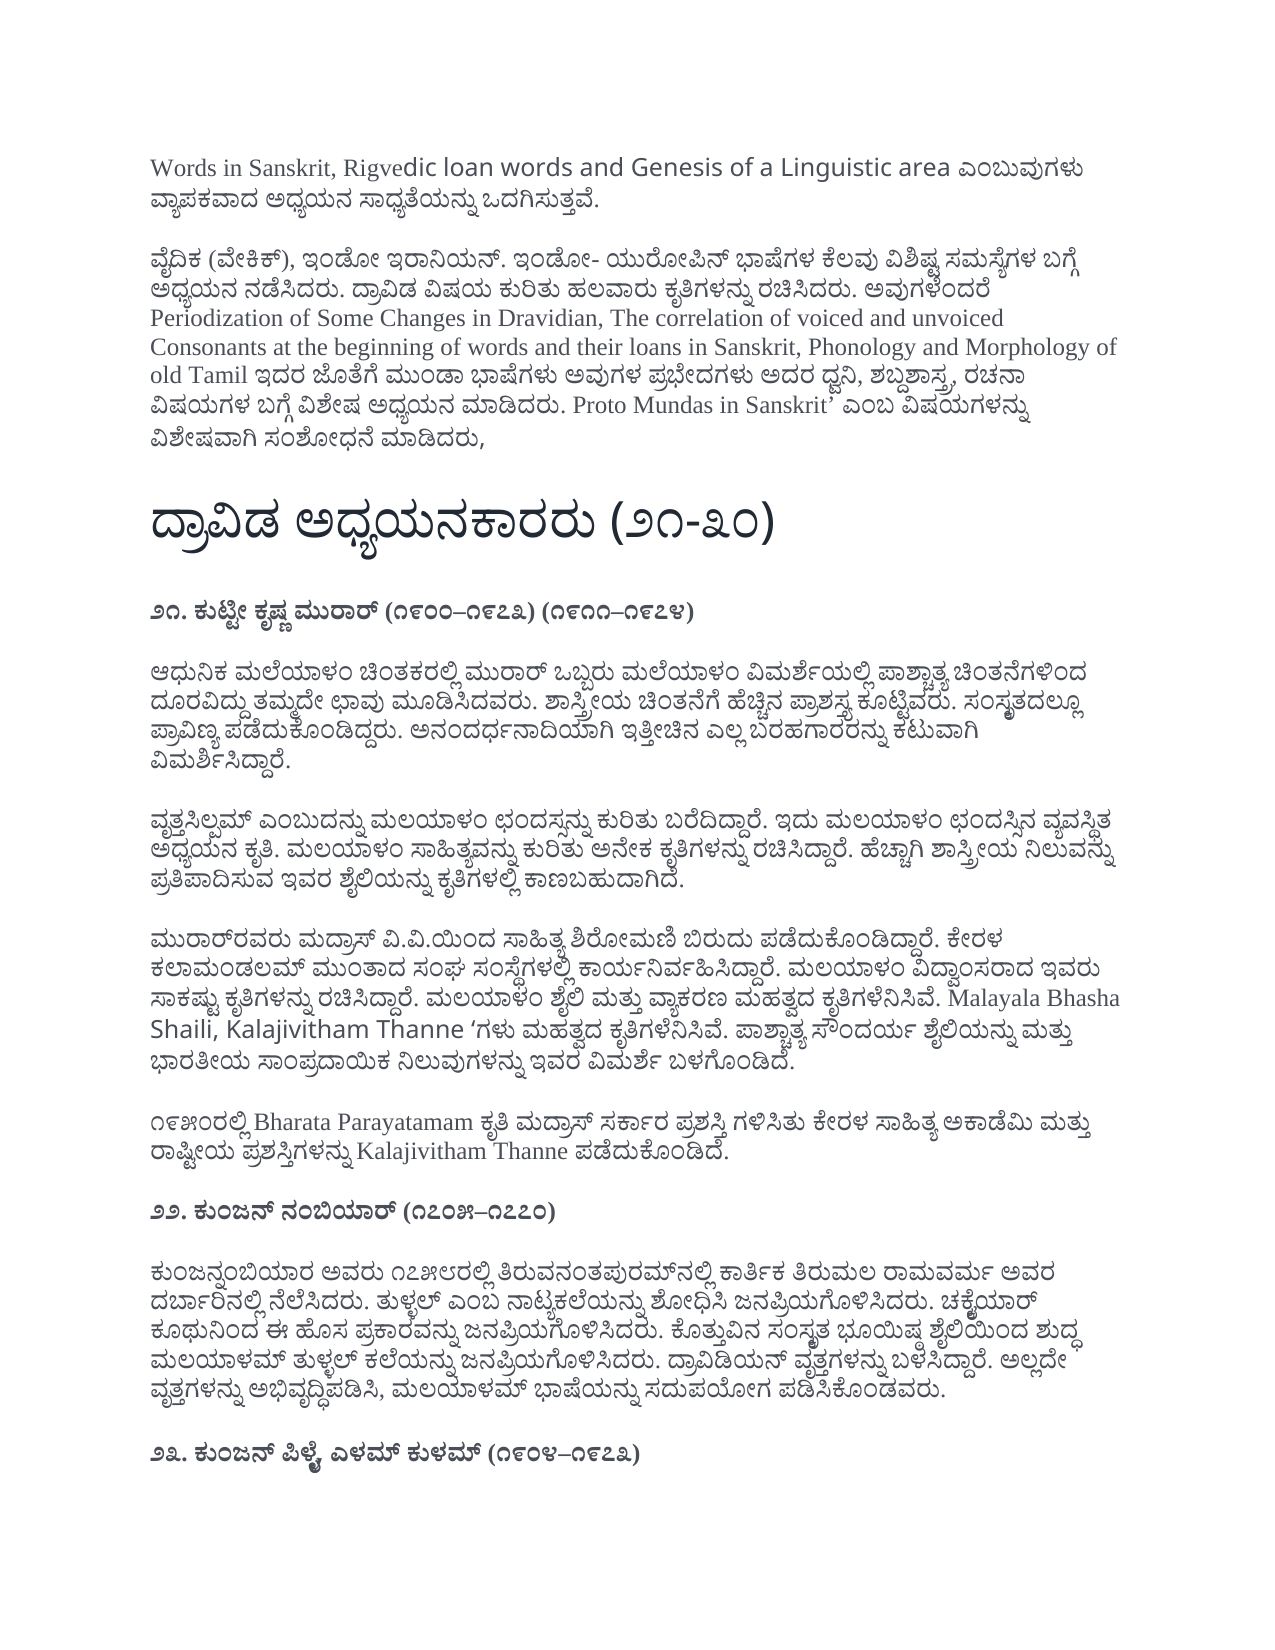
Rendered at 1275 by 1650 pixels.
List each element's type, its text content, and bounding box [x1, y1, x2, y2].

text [150, 150, 1125, 213]
text ಮುರಾರ್‍ರವರು ಮದ್ರಾಸ್ ವಿ.ವಿ.ಯಿಂದ ಸಾಹಿತ್ಯ ಶಿರೋಮಣಿ ಬಿರುದು ಪಡೆದುಕೊಂಡಿದ್ದಾರೆ. ಕೇರಳ ಕಲಾಮಂಡಲಮ್ ಮುಂತಾದ ಸಂಘ ಸಂಸ್ಥೆಗಳಲ್ಲಿ ಕಾರ್ಯನಿರ್ವಹಿಸಿದ್ದಾರೆ. ಮಲಯಾಳಂ ವಿದ್ವಾಂಸರಾದ ಇವರು ಸಾಕಷ್ಟು ಕೃತಿಗಳನ್ನು ರಚಿಸಿದ್ದಾರೆ. ಮಲಯಾಳಂ ಶೈಲಿ ಮತ್ತು ವ್ಯಾಕರಣ ಮಹತ್ವದ ಕೃತಿಗಳೆನಿಸಿವೆ. Malayala Bhasha Shaili, Kalajivitham Thanne ‘ಗಳು ಮಹತ್ವದ ಕೃತಿಗಳೆನಿಸಿವೆ. ಪಾಶ್ಚಾತ್ಯ ಸೌಂದರ್ಯ ಶೈಲಿಯನ್ನು ಮತ್ತು ಭಾರತೀಯ ಸಾಂಪ್ರದಾಯಿಕ ನಿಲುವುಗಳನ್ನು ಇವರ ವಿಮರ್ಶೆ ಬಳಗೊಂಡಿದೆ. [150, 924, 1125, 1075]
text ೧೯೫೦ರಲ್ಲಿ Bharata Parayatamam ಕೃತಿ ಮದ್ರಾಸ್ ಸರ್ಕಾರ ಪ್ರಶಸ್ತಿ ಗಳಿಸಿತು ಕೇರಳ ಸಾಹಿತ್ಯ ಅಕಾಡೆಮಿ ಮತ್ತು ರಾಷ್ಟೀಯ ಪ್ರಶಸ್ತಿಗಳನ್ನು Kalajivitham Thanne ಪಡೆದುಕೊಂಡಿದೆ. [150, 1107, 1125, 1165]
text ೨೩. ಕುಂಜನ್ ಪಿಳ್ಳೈ, ಎಳಮ್ ಕುಳಮ್ (೧೯೦೪–೧೯೭೩) [150, 1434, 1125, 1469]
text ವೈದಿಕ (ವೇಕಿಕ್), ಇಂಡೋ ಇರಾನಿಯನ್. ಇಂಡೋ- ಯುರೋಪಿನ್ ಭಾಷೆಗಳ ಕೆಲವು ವಿಶಿಷ್ಟ ಸಮಸ್ಯೆಗಳ ಬಗ್ಗೆ ಅಧ್ಯಯನ ನಡೆಸಿದರು. ದ್ರಾವಿಡ ವಿಷಯ ಕುರಿತು ಹಲವಾರು ಕೃತಿಗಳನ್ನು ರಚಿಸಿದರು. ಅವುಗಳೆಂದರೆ Periodization of Some Changes in Dravidian, The correlation of voiced and unvoiced Consonants at the beginning of words and their loans in Sanskrit, Phonology and Morphology of old Tamil ಇದರ ಜೊತೆಗೆ ಮುಂಡಾ ಭಾಷೆಗಳು ಅವುಗಳ ಪ್ರಭೇದಗಳು ಅದರ ಧ್ವನಿ, ಶಬ್ದಶಾಸ್ತ್ರ, ರಚನಾ ವಿಷಯಗಳ ಬಗ್ಗೆ ವಿಶೇಷ ಅಧ್ಯಯನ ಮಾಡಿದರು. Proto Mundas in Sanskrit’ ಎಂಬ ವಿಷಯಗಳನ್ನು ವಿಶೇಷವಾಗಿ ಸಂಶೋಧನೆ ಮಾಡಿದರು, [150, 244, 1125, 453]
text ವೃತ್ತಸಿಲ್ಪಮ್ ಎಂಬುದನ್ನು ಮಲಯಾಳಂ ಛಂದಸ್ಸನ್ನು ಕುರಿತು ಬರೆದಿದ್ದಾರೆ. ಇದು ಮಲಯಾಳಂ ಛಂದಸ್ಸಿನ ವ್ಯವಸ್ಥಿತ ಅಧ್ಯಯನ ಕೃತಿ. ಮಲಯಾಳಂ ಸಾಹಿತ್ಯವನ್ನು ಕುರಿತು ಅನೇಕ ಕೃತಿಗಳನ್ನು ರಚಿಸಿದ್ದಾರೆ. ಹೆಚ್ಚಾಗಿ ಶಾಸ್ತ್ರೀಯ ನಿಲುವನ್ನು ಪ್ರತಿಪಾದಿಸುವ ಇವರ ಶೈಲಿಯನ್ನು ಕೃತಿಗಳಲ್ಲಿ ಕಾಣಬಹುದಾಗಿದೆ. [150, 805, 1125, 893]
text ಆಧುನಿಕ ಮಲೆಯಾಳಂ ಚಿಂತಕರಲ್ಲಿ ಮುರಾರ್‌ ಒಬ್ಬರು ಮಲೆಯಾಳಂ ವಿಮರ್ಶೆಯಲ್ಲಿ ಪಾಶ್ಚಾತ್ಯ ಚಿಂತನೆಗಳಿಂದ ದೂರವಿದ್ದು ತಮ್ಮದೇ ಛಾವು ಮೂಡಿಸಿದವರು. ಶಾಸ್ತ್ರೀಯ ಚಿಂತನೆಗೆ ಹೆಚ್ಚಿನ ಪ್ರಾಶಸ್ತ್ಯ ಕೂಟ್ಟಿವರು. ಸಂಸ್ಕೃತದಲ್ಲೂ ಪ್ರಾವಿಣ್ಯ ಪಡೆದುಕೊಂಡಿದ್ದರು. ಅನಂದರ್ಧನಾದಿಯಾಗಿ ಇತ್ತೀಚಿನ ಎಲ್ಲ ಬರಹಗಾರರನ್ನು ಕಟುವಾಗಿ ವಿಮರ್ಶಿಸಿದ್ದಾರೆ. [150, 657, 1125, 774]
text ಕುಂಜನ್ನಂಬಿಯಾರ ಅವರು ೧೭೫೮ರಲ್ಲಿ ತಿರುವನಂತಪುರಮ್‌ನಲ್ಲಿ ಕಾರ್ತಿಕ ತಿರುಮಲ ರಾಮವರ್ಮ ಅವರ ದರ್ಬಾರಿನಲ್ಲಿ ನೆಲೆಸಿದರು. ತುಳ್ಳಲ್ ಎಂಬ ನಾಟ್ಯಕಲೆಯನ್ನು ಶೋಧಿಸಿ ಜನಪ್ರಿಯಗೊಳಿಸಿದರು. ಚಕ್ಕೈಯಾರ್‍ಕೂಥುನಿಂದ ಈ ಹೊಸ ಪ್ರಕಾರವನ್ನು ಜನಪ್ರಿಯಗೊಳಿಸಿದರು. ಕೊತ್ತುವಿನ ಸಂಸ್ಕೃತ ಭೂಯಿಷ್ಠ ಶೈಲಿಯಿಂದ ಶುದ್ಧ ಮಲಯಾಳಮ್ ತುಳ್ಳಲ್ ಕಲೆಯನ್ನು ಜನಪ್ರಿಯಗೊಳಿಸಿದರು. ದ್ರಾವಿಡಿಯನ್ ವೃತ್ತಗಳನ್ನು ಬಳಸಿದ್ದಾರೆ. ಅಲ್ಲದೇ ವೃತ್ತಗಳನ್ನು ಅಭಿವೃದ್ಧಿಪಡಿಸಿ, ಮಲಯಾಳಮ್ ಭಾಷೆಯನ್ನು ಸದುಪಯೋಗ ಪಡಿಸಿಕೊಂಡವರು. [150, 1257, 1125, 1403]
text ೨೧. ಕುಟ್ಟೀ ಕೃಷ್ಣ ಮುರಾರ್‍ (೧೯೦೦–೧೯೭೩) (೧೯೧೧–೧೯೭೪) [150, 596, 1125, 626]
text ೨೨. ಕುಂಜನ್ ನಂಬಿಯಾರ್‍ (೧೭೦೫–೧೭೭೦) [150, 1196, 1125, 1226]
text ದ್ರಾವಿಡ ಅಧ್ಯಯನಕಾರರು (೨೧-೩೦) [150, 484, 1125, 553]
